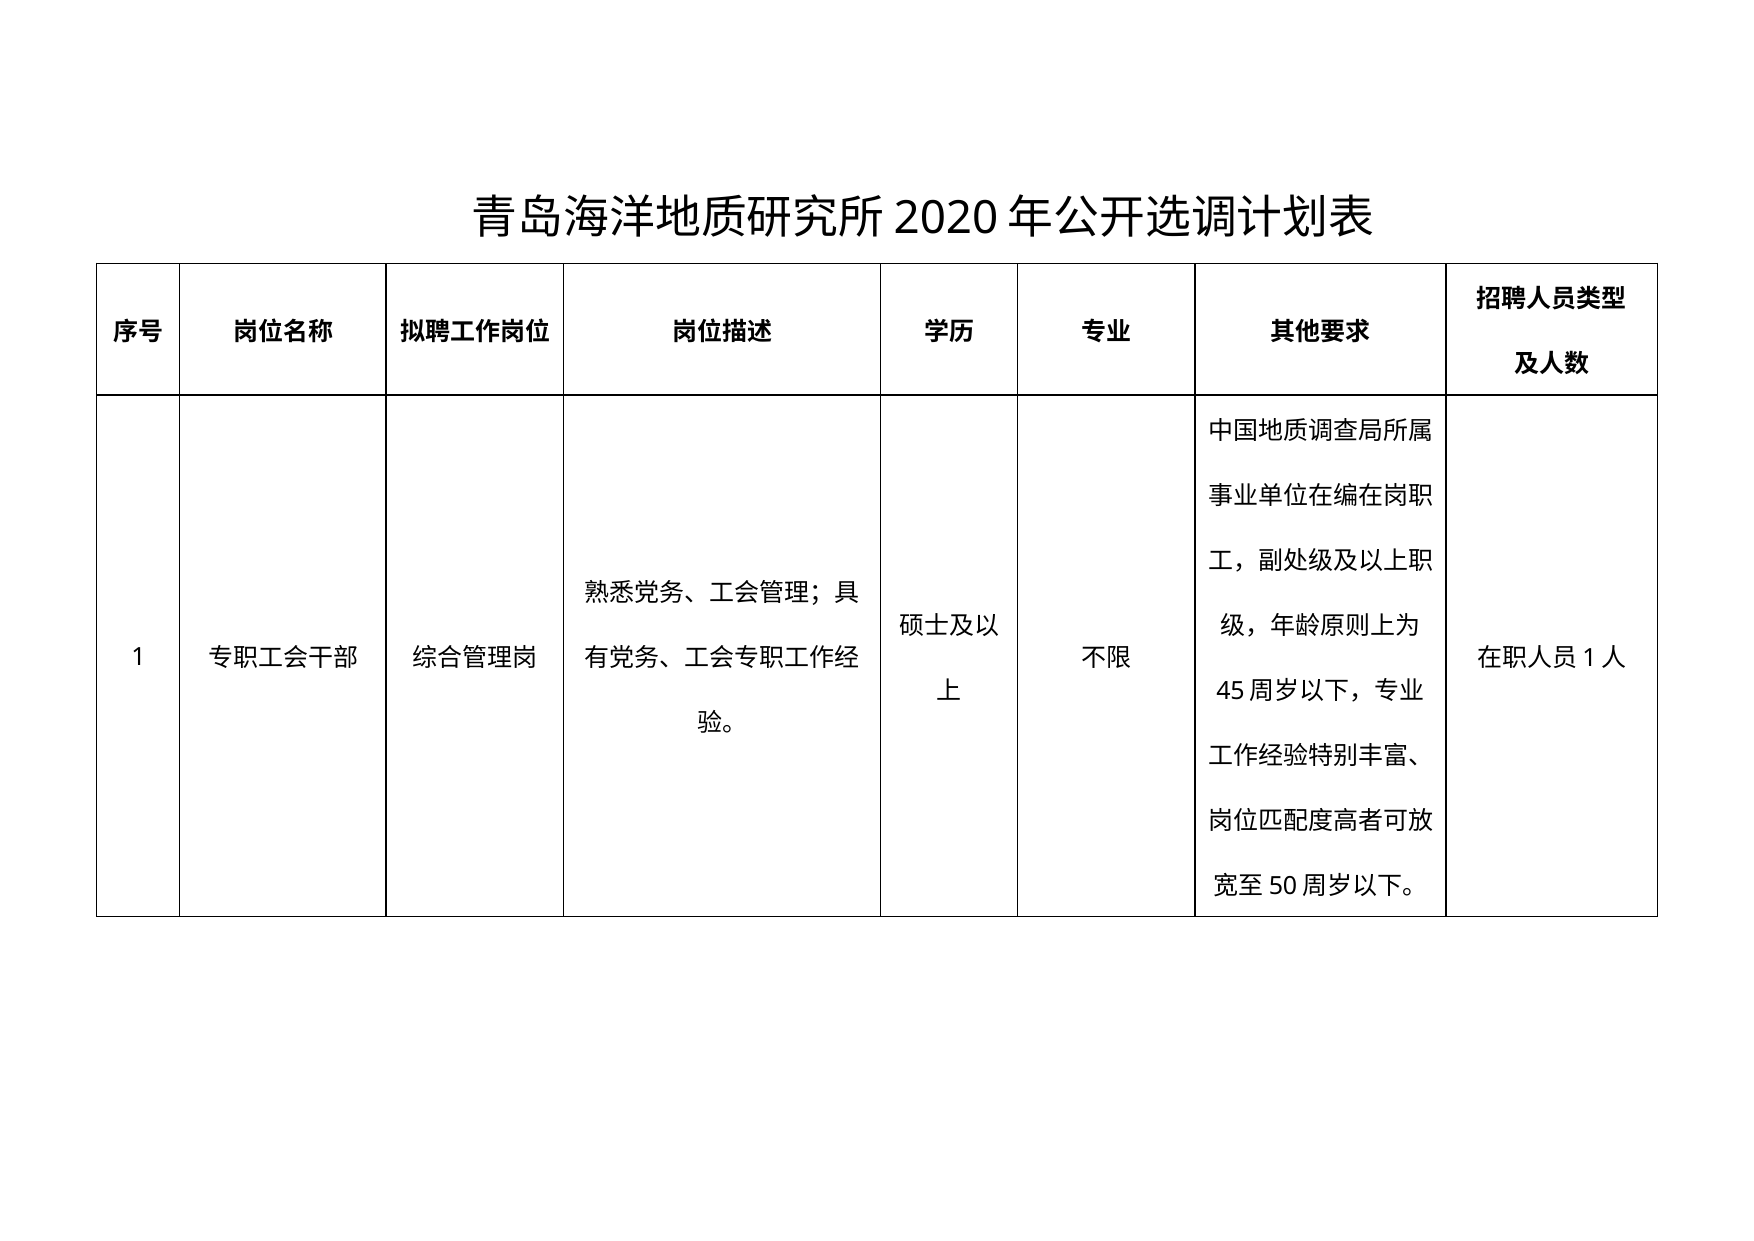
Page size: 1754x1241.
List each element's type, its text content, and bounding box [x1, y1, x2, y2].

table_header 其他要求 [1196, 264, 1445, 394]
table_cell 不限 [1018, 396, 1194, 916]
table_cell 综合管理岗 [387, 396, 563, 916]
table_cell 熟悉党务、工会管理；具有党务、工会专职工作经验。 [564, 396, 880, 916]
table_header 岗位名称 [180, 264, 385, 394]
table_header 学历 [881, 264, 1017, 394]
table_header 拟聘工作岗位 [387, 264, 563, 394]
table_header 序号 [97, 264, 179, 394]
table_header 岗位描述 [564, 264, 880, 394]
text 青岛海洋地质研究所2020年公开选调计划表 [150, 165, 1604, 263]
table_cell 中国地质调查局所属事业单位在编在岗职工，副处级及以上职级，年龄原则上为45周岁以下，专业工作经验特别丰富、岗位匹配度高者可放宽至50周岁以下。 [1196, 396, 1445, 916]
table_header 专业 [1018, 264, 1194, 394]
table_header 招聘人员类型 及人数 [1447, 264, 1657, 394]
table_cell 1 [97, 396, 179, 916]
table_cell 专职工会干部 [180, 396, 385, 916]
table_cell 硕士及以上 [881, 396, 1017, 916]
table_cell 在职人员1人 [1447, 396, 1657, 916]
